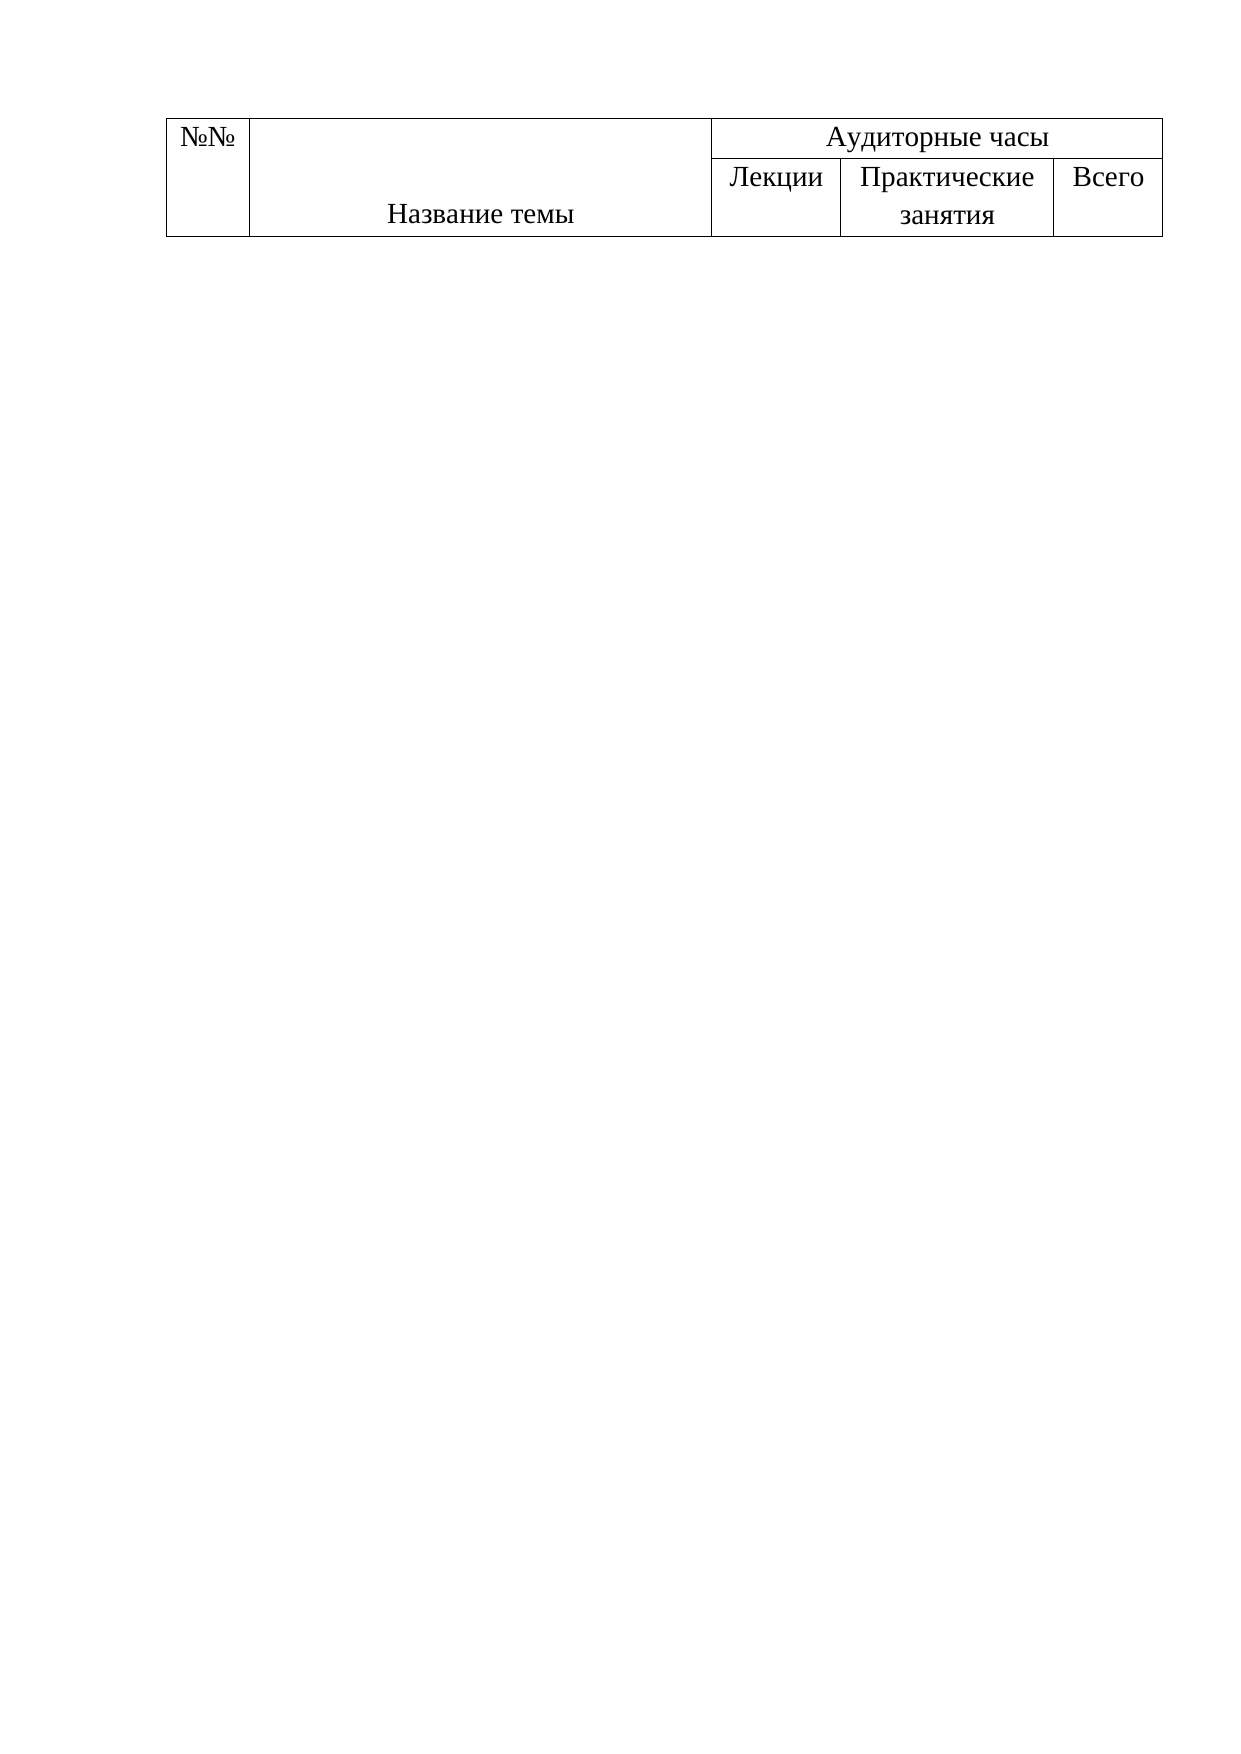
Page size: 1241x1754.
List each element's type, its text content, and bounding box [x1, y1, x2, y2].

table_cell Лекции [712, 159, 840, 236]
table_header Аудиторные часы [712, 119, 1162, 158]
table_header №№ [167, 119, 249, 236]
table_cell Всего [1054, 159, 1162, 236]
table_cell Практические занятия [841, 159, 1053, 236]
table_header Название темы [250, 119, 711, 236]
